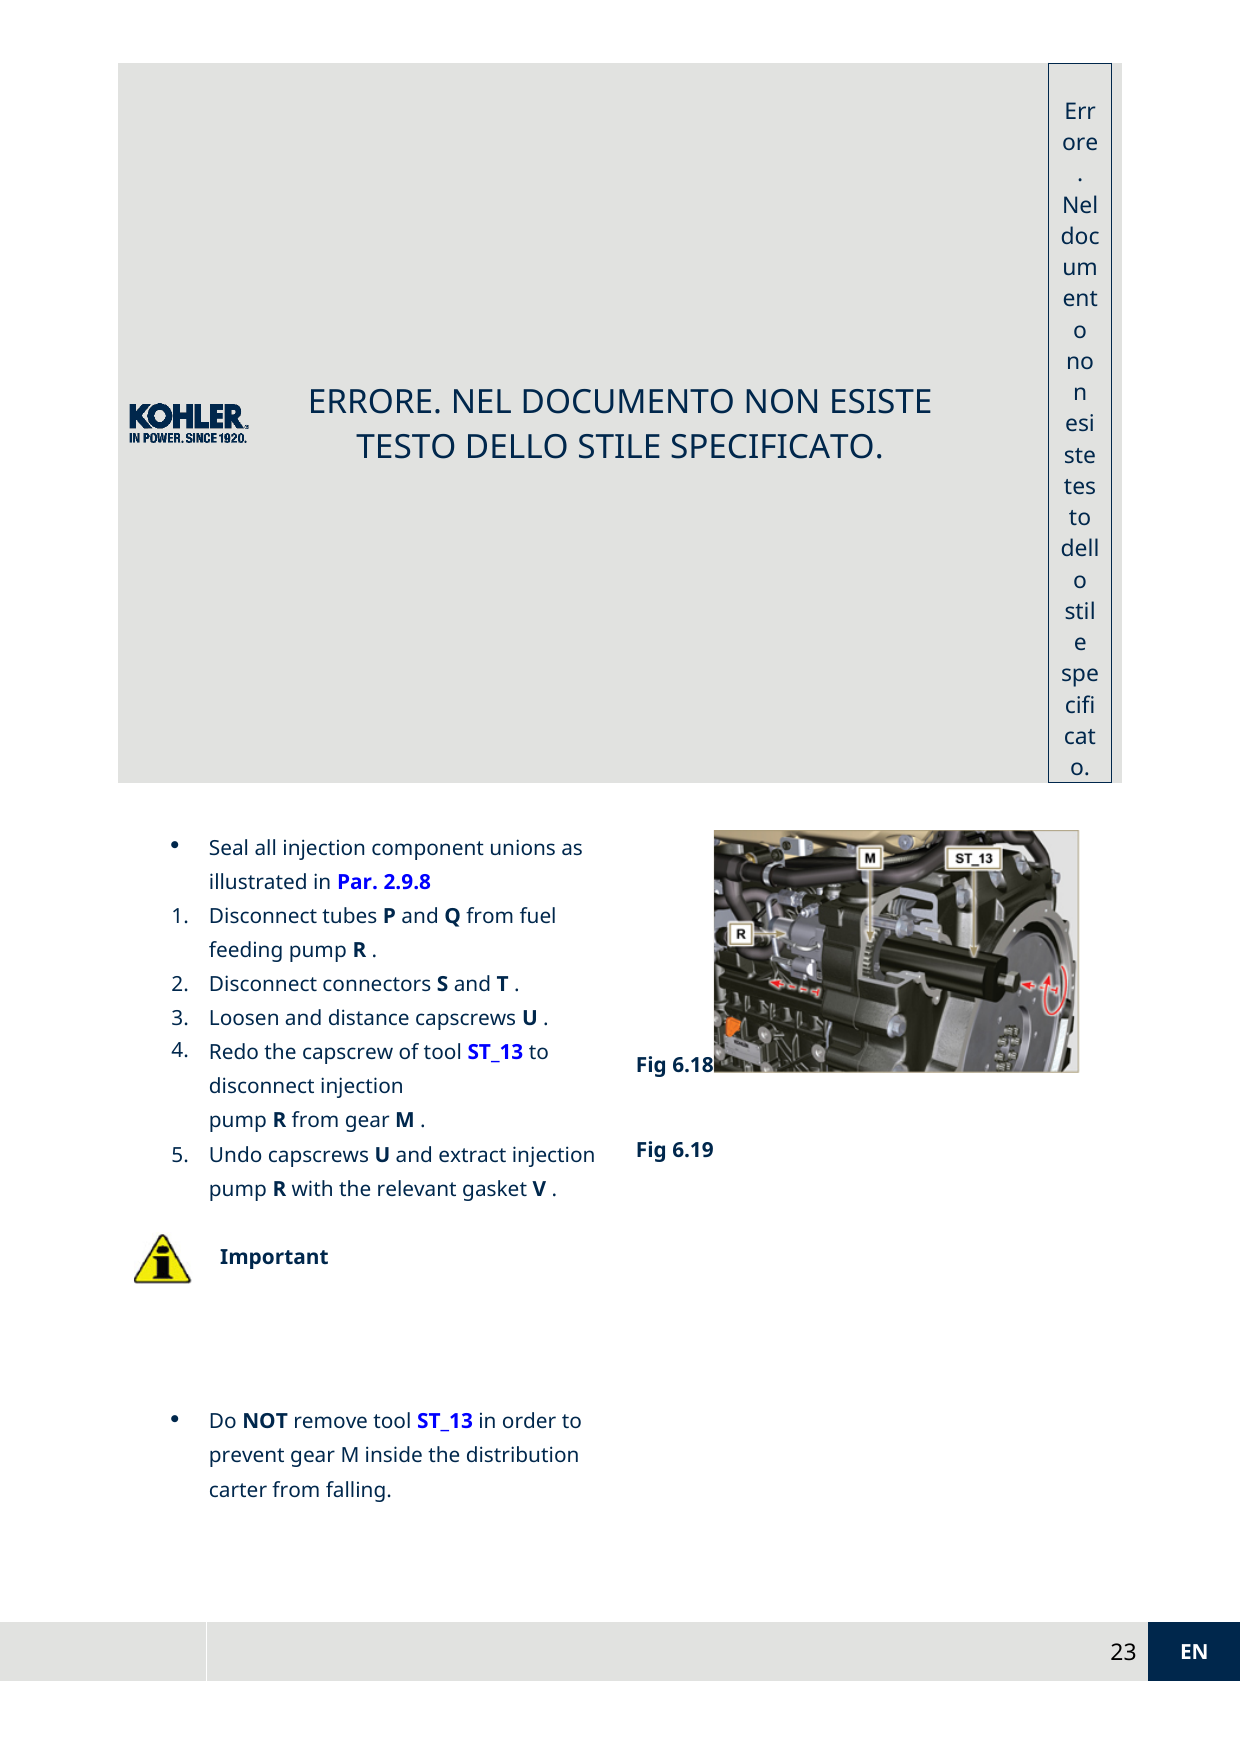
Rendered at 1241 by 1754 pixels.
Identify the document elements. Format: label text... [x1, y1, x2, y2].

table_cell Fig 6.18 Fig 6.19 [620, 815, 1122, 1521]
table_cell Important Do NOT use the cylinder connection pipe W as a handle, to prevent damage or fuel leaks. Before disassembling, care read Par. 2.17 . Seal all injection component unions as illustrated in Par. 2.9.8 Disconnect tubes P and Q from fuel feeding pump R . Disconnect connectors S and T . Loosen and distance capscrews U . Redo the capscrew of tool ST_13 to disconnect injection pump R from gear M . Undo capscrews U and extract injection pump R with the relevant gasket V . Important Do NOT remove tool ST_13 in order to prevent gear M inside the distribution carter from falling. [118, 815, 620, 1521]
picture [133, 1232, 193, 1284]
picture [713, 830, 1080, 1073]
picture [129, 403, 249, 443]
